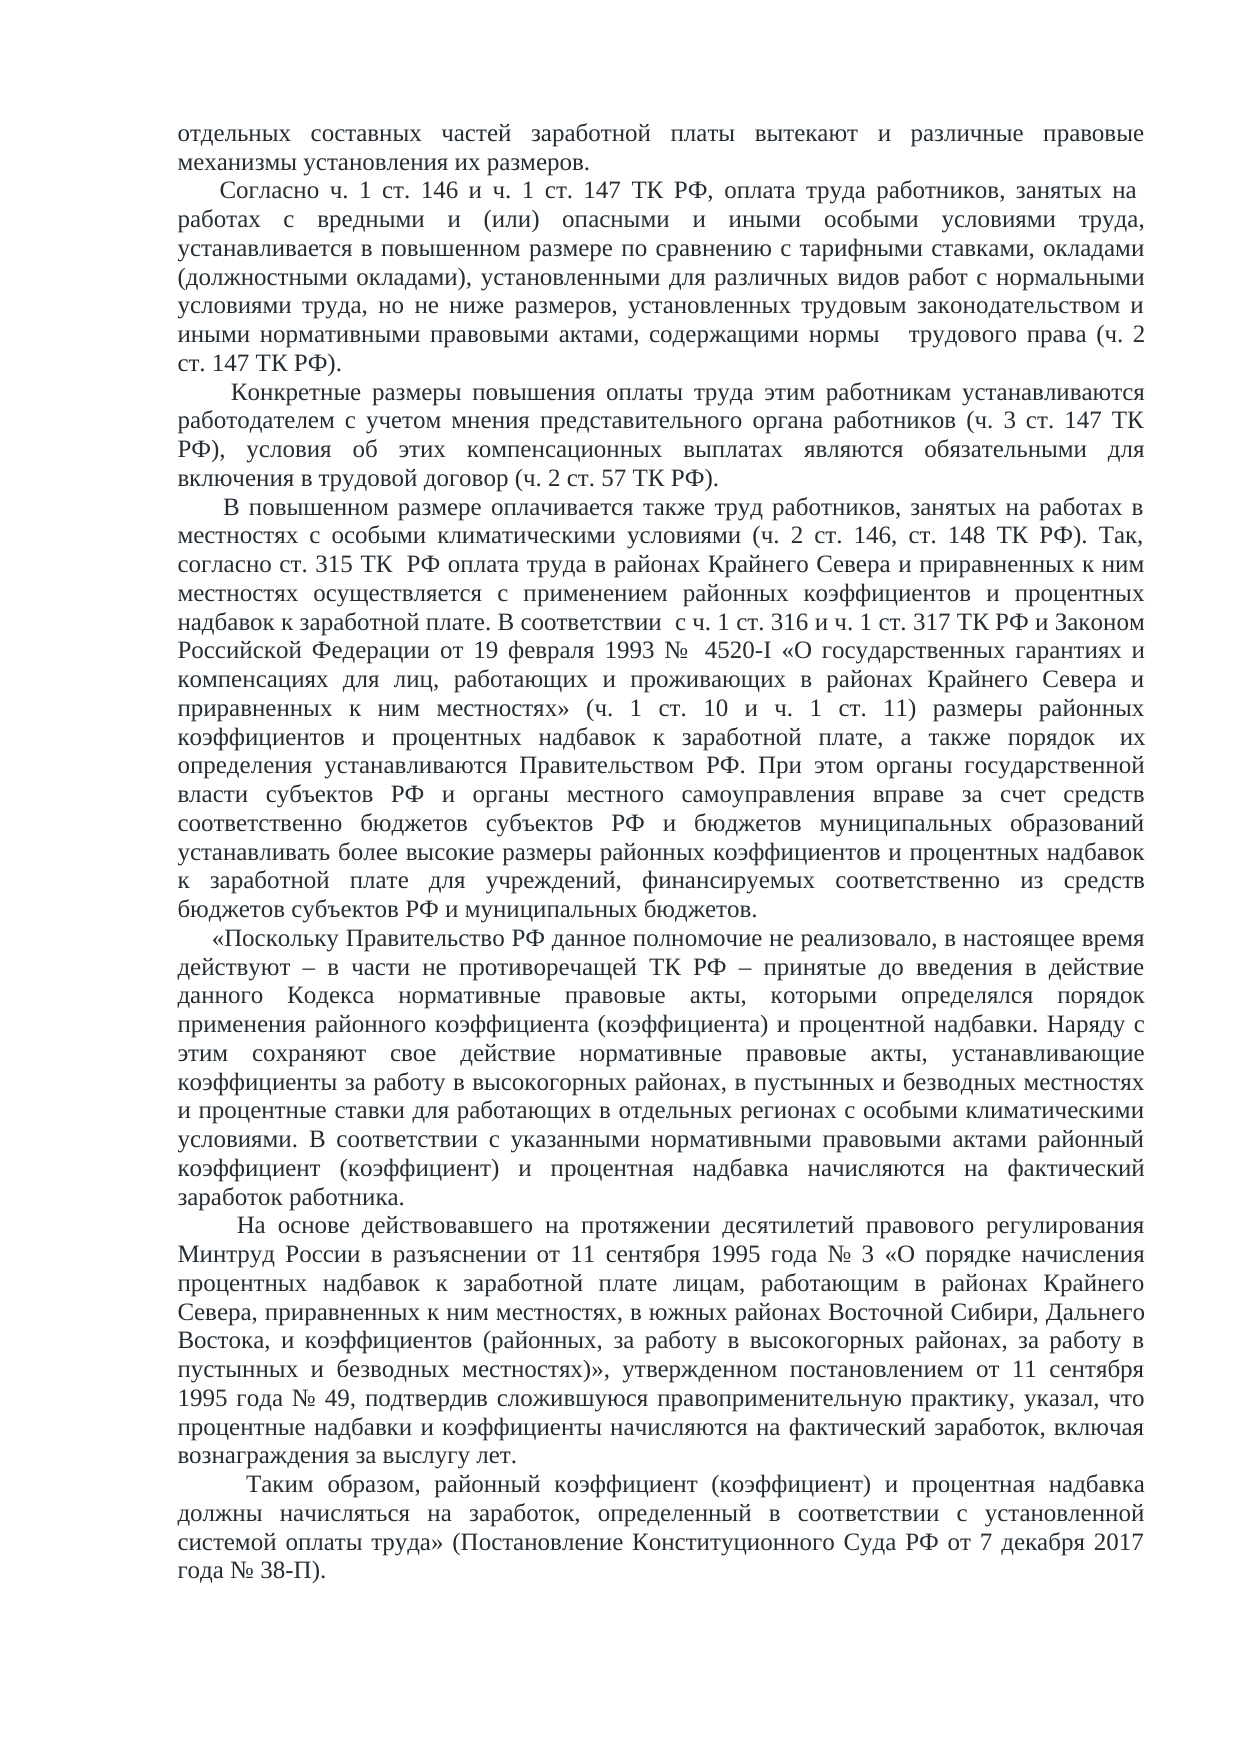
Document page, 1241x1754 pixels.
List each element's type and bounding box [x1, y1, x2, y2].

table_cell [177, 118, 1145, 1584]
